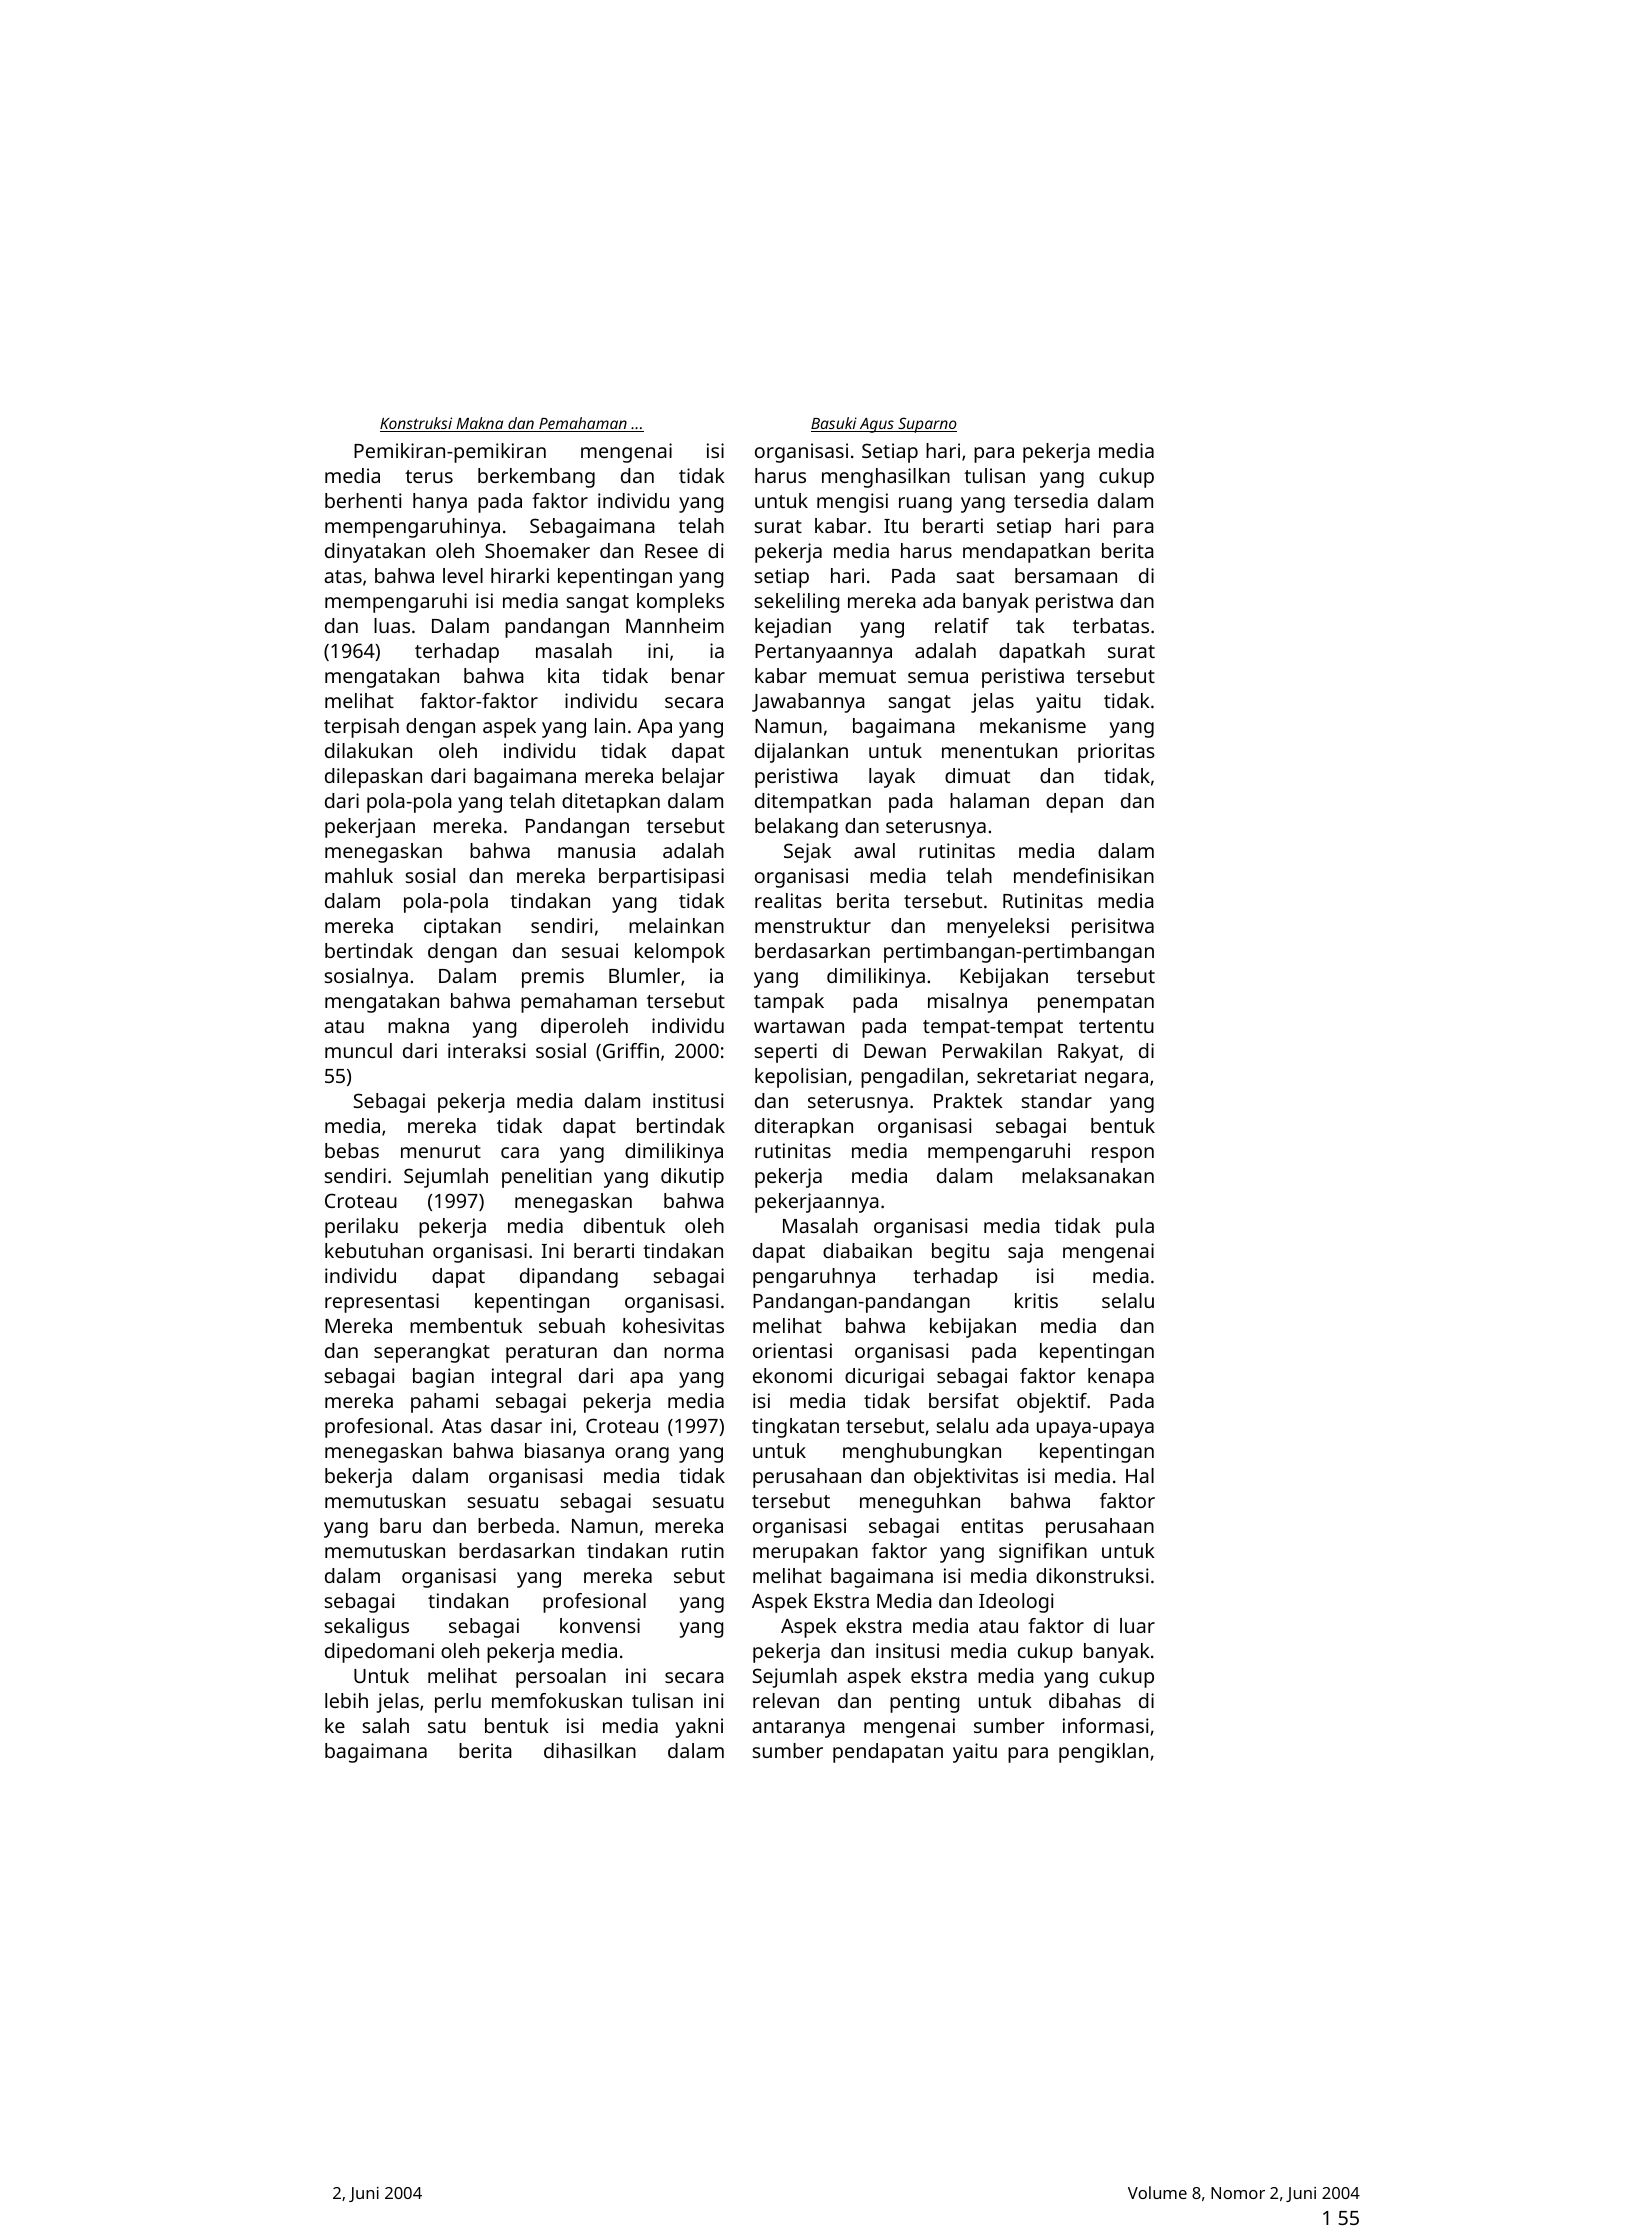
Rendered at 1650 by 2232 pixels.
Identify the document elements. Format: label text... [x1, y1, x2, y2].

text Sejak awal rutinitas media dalam organisasi media telah mendefinisikan realitas berita tersebut. Rutinitas media menstruktur dan menyeleksi perisitwa berdasarkan pertimbangan-pertimbangan yang dimilikinya. Kebijakan tersebut tampak pada misalnya penempatan wartawan pada tempat-tempat tertentu seperti di Dewan Perwakilan Rakyat, di kepolisian, pengadilan, sekretariat negara, dan seterusnya. Praktek standar yang diterapkan organisasi sebagai bentuk rutinitas media mempengaruhi respon pekerja media dalam melaksanakan pekerjaannya. [754, 838, 1156, 1213]
text Pemikiran-pemikiran mengenai isi media terus berkembang dan tidak berhenti hanya pada faktor individu yang mempengaruhinya. Sebagaimana telah dinyatakan oleh Shoemaker dan Resee di atas, bahwa level hirarki kepentingan yang mempengaruhi isi media sangat kompleks dan luas. Dalam pandangan Mannheim (1964) terhadap masalah ini, ia mengatakan bahwa kita tidak benar melihat faktor-faktor individu secara terpisah dengan aspek yang lain. Apa yang dilakukan oleh individu tidak dapat dilepaskan dari bagaimana mereka belajar dari pola-pola yang telah ditetapkan dalam pekerjaan mereka. Pandangan tersebut menegaskan bahwa manusia adalah mahluk sosial dan mereka berpartisipasi dalam pola-pola tindakan yang tidak mereka ciptakan sendiri, melainkan bertindak dengan dan sesuai kelompok sosialnya. Dalam premis Blumler, ia mengatakan bahwa pemahaman tersebut atau makna yang diperoleh individu muncul dari interaksi sosial (Griffin, 2000: 55) [323, 438, 725, 1088]
text Sebagai pekerja media dalam institusi media, mereka tidak dapat bertindak bebas menurut cara yang dimilikinya sendiri. Sejumlah penelitian yang dikutip Croteau (1997) menegaskan bahwa perilaku pekerja media dibentuk oleh kebutuhan organisasi. Ini berarti tindakan individu dapat dipandang sebagai representasi kepentingan organisasi. Mereka membentuk sebuah kohesivitas dan seperangkat peraturan dan norma sebagai bagian integral dari apa yang mereka pahami sebagai pekerja media profesional. Atas dasar ini, Croteau (1997) menegaskan bahwa biasanya orang yang bekerja dalam organisasi media tidak memutuskan sesuatu sebagai sesuatu yang baru dan berbeda. Namun, mereka memutuskan berdasarkan tindakan rutin dalam organisasi yang mereka sebut sebagai tindakan profesional yang sekaligus sebagai konvensi yang dipedomani oleh pekerja media. [323, 1088, 725, 1663]
text Masalah organisasi media tidak pula dapat diabaikan begitu saja mengenai pengaruhnya terhadap isi media. Pandangan-pandangan kritis selalu melihat bahwa kebijakan media dan orientasi organisasi pada kepentingan ekonomi dicurigai sebagai faktor kenapa isi media tidak bersifat objektif. Pada tingkatan tersebut, selalu ada upaya-upaya untuk menghubungkan kepentingan perusahaan dan objektivitas isi media. Hal tersebut meneguhkan bahwa faktor organisasi sebagai entitas perusahaan merupakan faktor yang signifikan untuk melihat bagaimana isi media dikonstruksi. Aspek Ekstra Media dan Ideologi [752, 1213, 1156, 1613]
text Untuk melihat persoalan ini secara lebih jelas, perlu memfokuskan tulisan ini ke salah satu bentuk isi media yakni bagaimana berita dihasilkan dalam organisasi. Setiap hari, para pekerja media harus menghasilkan tulisan yang cukup untuk mengisi ruang yang tersedia dalam surat kabar. Itu berarti setiap hari para pekerja media harus mendapatkan berita setiap hari. Pada saat bersamaan di sekeliling mereka ada banyak peristwa dan kejadian yang relatif tak terbatas. Pertanyaannya adalah dapatkah surat kabar memuat semua peristiwa tersebut Jawabannya sangat jelas yaitu tidak. Namun, bagaimana mekanisme yang dijalankan untuk menentukan prioritas peristiwa layak dimuat dan tidak, ditempatkan pada halaman depan dan belakang dan seterusnya. [754, 438, 1156, 838]
